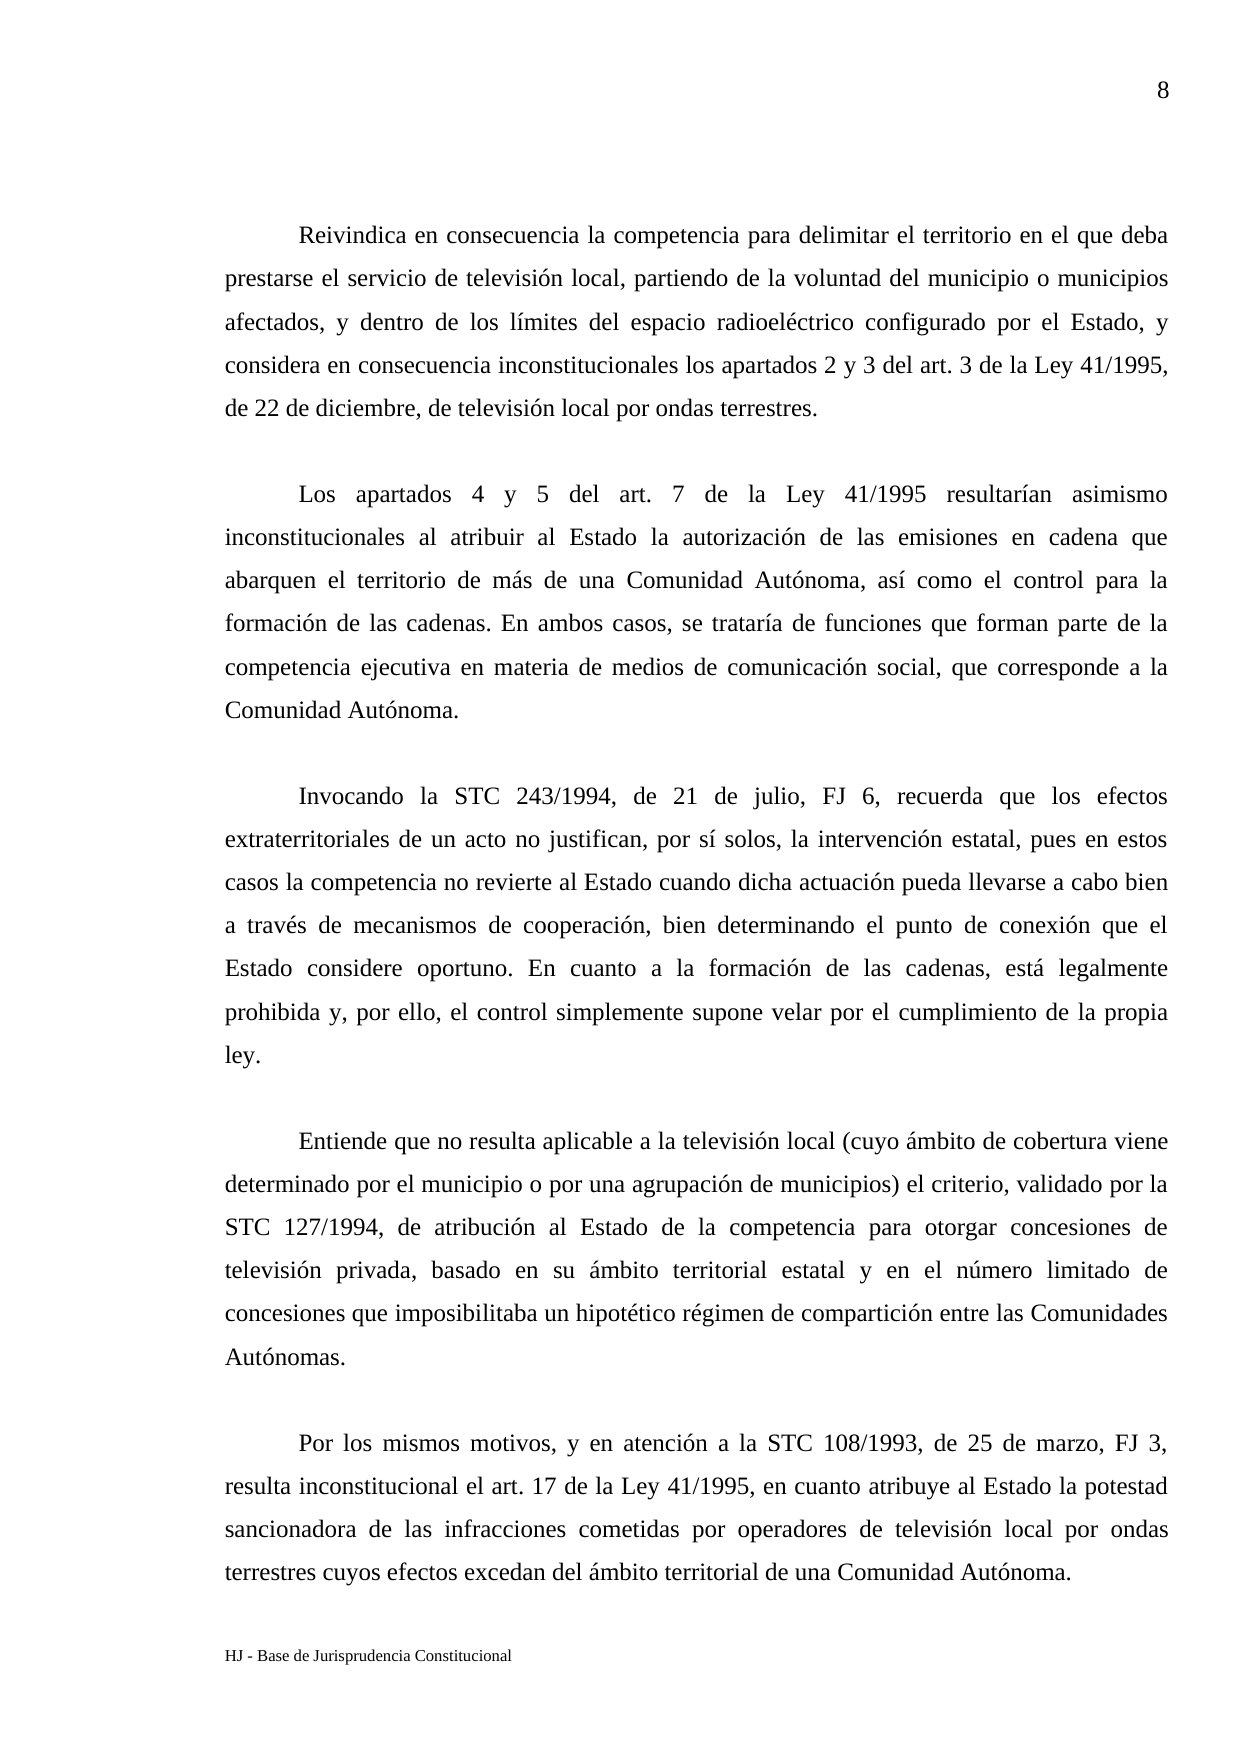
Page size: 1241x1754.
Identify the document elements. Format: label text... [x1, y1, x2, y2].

text Invocando la STC 243/1994, de 21 de julio, FJ 6, recuerda que los efectos extraterritoriales de un acto no justifican, por sí solos, la intervención estatal, pues en estos casos la competencia no revierte al Estado cuando dicha actuación pueda llevarse a cabo bien a través de mecanismos de cooperación, bien determinando el punto de conexión que el Estado considere oportuno. En cuanto a la formación de las cadenas, está legalmente prohibida y, por ello, el control simplemente supone velar por el cumplimiento de la propia ley. [224, 781, 1169, 1068]
text Por los mismos motivos, y en atención a la STC 108/1993, de 25 de marzo, FJ 3, resulta inconstitucional el art. 17 de la Ley 41/1995, en cuanto atribuye al Estado la potestad sancionadora de las infracciones cometidas por operadores de televisión local por ondas terrestres cuyos efectos excedan del ámbito territorial de una Comunidad Autónoma. [224, 1428, 1169, 1586]
text Los apartados 4 y 5 del art. 7 de la Ley 41/1995 resultarían asimismo inconstitucionales al atribuir al Estado la autorización de las emisiones en cadena que abarquen el territorio de más de una Comunidad Autónoma, así como el control para la formación de las cadenas. En ambos casos, se trataría de funciones que forman parte de la competencia ejecutiva en materia de medios de comunicación social, que corresponde a la Comunidad Autónoma. [224, 479, 1169, 723]
text Entiende que no resulta aplicable a la televisión local (cuyo ámbito de cobertura viene determinado por el municipio o por una agrupación de municipios) el criterio, validado por la STC 127/1994, de atribución al Estado de la competencia para otorgar concesiones de televisión privada, basado en su ámbito territorial estatal y en el número limitado de concesiones que imposibilitaba un hipotético régimen de compartición entre las Comunidades Autónomas. [224, 1126, 1169, 1370]
text Reivindica en consecuencia la competencia para delimitar el territorio en el que deba prestarse el servicio de televisión local, partiendo de la voluntad del municipio o municipios afectados, y dentro de los límites del espacio radioeléctrico configurado por el Estado, y considera en consecuencia inconstitucionales los apartados 2 y 3 del art. 3 de la Ley 41/1995, de 22 de diciembre, de televisión local por ondas terrestres. [224, 220, 1169, 422]
